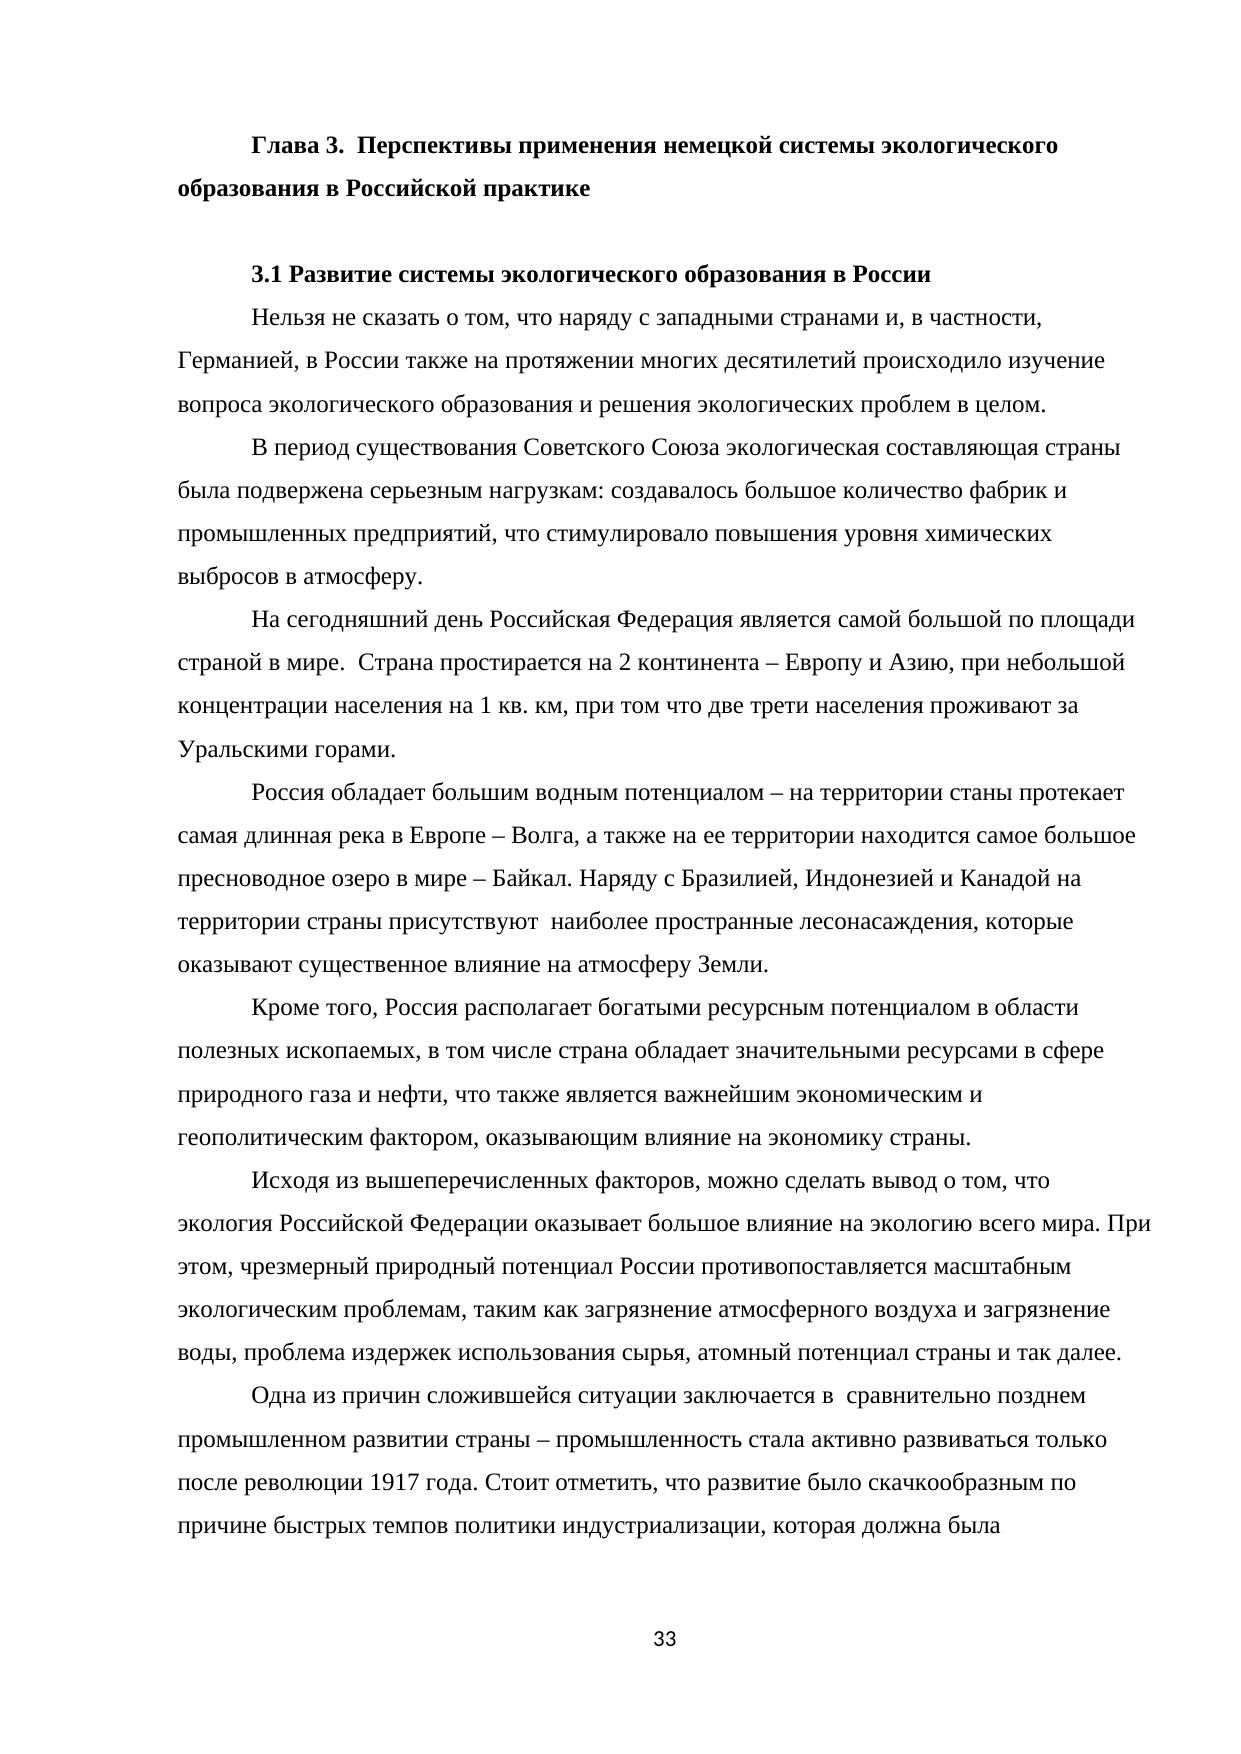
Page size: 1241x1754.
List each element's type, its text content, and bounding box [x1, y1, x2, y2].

text 3.1 Развитие системы экологического образования в России [177, 259, 1152, 288]
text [177, 1381, 1152, 1539]
text В период существования Советского Союза экологическая составляющая страны была подвержена серьезным нагрузкам: создавалось большое количество фабрик и промышленных предприятий, что стимулировало повышения уровня химических выбросов в атмосферу. [177, 432, 1152, 590]
text Россия обладает большим водным потенциалом – на территории станы протекает самая длинная река в Европе – Волга, а также на ее территории находится самое большое пресноводное озеро в мире – Байкал. Наряду с Бразилией, Индонезией и Канадой на территории страны присутствуют наиболее пространные лесонасаждения, которые оказывают существенное влияние на атмосферу Земли. [177, 777, 1152, 978]
text Глава 3. Перспективы применения немецкой системы экологического образования в Российской практике [177, 130, 1152, 202]
text Исходя из вышеперечисленных факторов, можно сделать вывод о том, что экология Российской Федерации оказывает большое влияние на экологию всего мира. При этом, чрезмерный природный потенциал России противопоставляется масштабным экологическим проблемам, таким как загрязнение атмосферного воздуха и загрязнение воды, проблема издержек использования сырья, атомный потенциал страны и так далее. [177, 1165, 1152, 1366]
text Кроме того, Россия располагает богатыми ресурсным потенциалом в области полезных ископаемых, в том числе страна обладает значительными ресурсами в сфере природного газа и нефти, что также является важнейшим экономическим и геополитическим фактором, оказывающим влияние на экономику страны. [177, 992, 1152, 1151]
text Нельзя не сказать о том, что наряду с западными странами и, в частности, Германией, в России также на протяжении многих десятилетий происходило изучение вопроса экологического образования и решения экологических проблем в целом. [177, 302, 1152, 417]
text На сегодняшний день Российская Федерация является самой большой по площади страной в мире. Страна простирается на 2 континента – Европу и Азию, при небольшой концентрации населения на 1 кв. км, при том что две трети населения проживают за Уральскими горами. [177, 604, 1152, 762]
